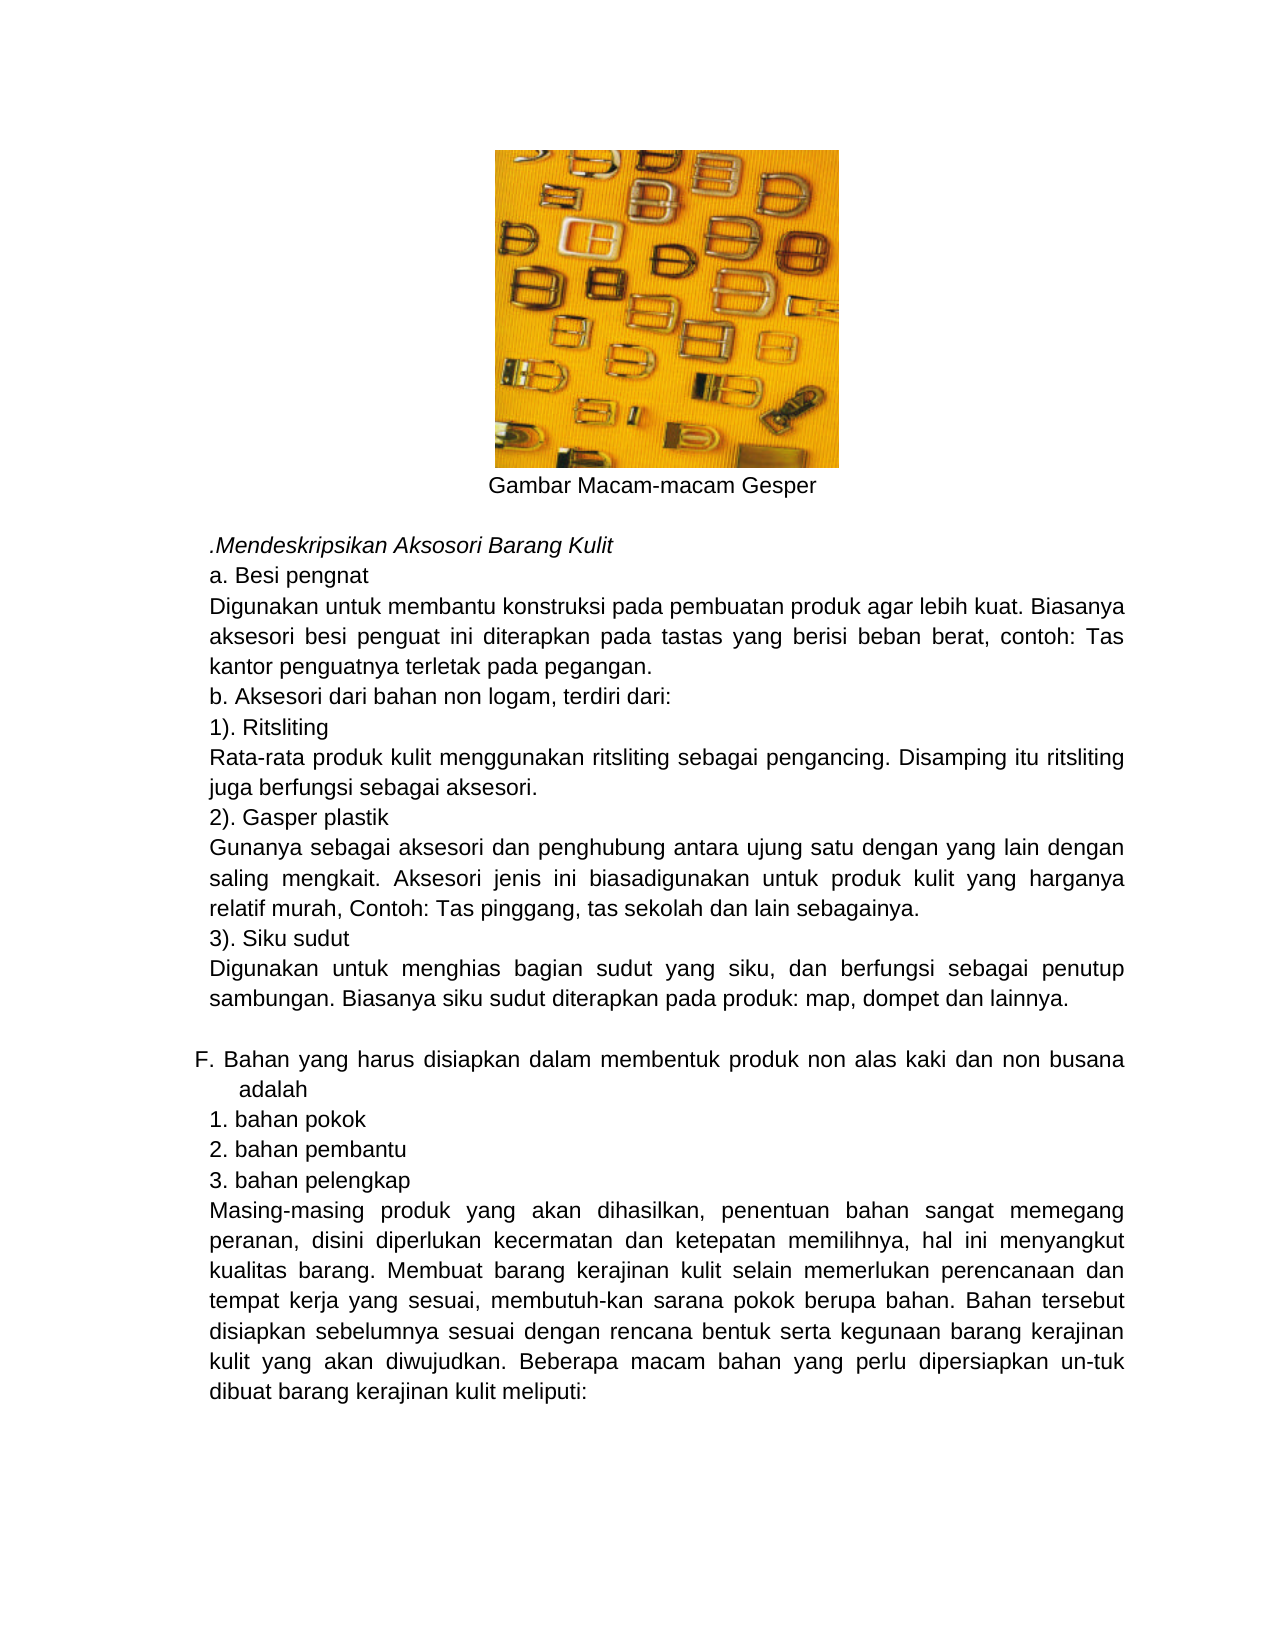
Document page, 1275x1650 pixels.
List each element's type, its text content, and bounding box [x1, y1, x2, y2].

text 3). Siku sudut [209, 925, 1125, 951]
text Digunakan untuk membantu konstruksi pada pembuatan produk agar lebih kuat. Biasanya aksesori besi penguat ini diterapkan pada tastas yang berisi beban berat, contoh: Tas kantor penguatnya terletak pada pegangan. [209, 593, 1125, 679]
text 1). Ritsliting [209, 713, 1125, 740]
text 2). Gasper plastik [209, 804, 1125, 831]
text b. Aksesori dari bahan non logam, terdiri dari: [209, 683, 1125, 710]
text 2. bahan pembantu [209, 1136, 1125, 1163]
text .Mendeskripsikan Aksosori Barang Kulit [209, 532, 1125, 559]
text 1. bahan pokok [209, 1106, 1125, 1133]
text F. Bahan yang harus disiapkan dalam membentuk produk non alas kaki dan non busana adalah [194, 1046, 1125, 1102]
text Gambar Macam-macam Gesper [179, 472, 1125, 498]
text Digunakan untuk menghias bagian sudut yang siku, dan berfungsi sebagai penutup sambungan. Biasanya siku sudut diterapkan pada produk: map, dompet dan lainnya. [209, 955, 1125, 1012]
text Masing-masing produk yang akan dihasilkan, penentuan bahan sangat memegang peranan, disini diperlukan kecermatan dan ketepatan memilihnya, hal ini menyangkut kualitas barang. Membuat barang kerajinan kulit selain memerlukan perencanaan dan tempat kerja yang sesuai, membutuh-kan sarana pokok berupa bahan. Bahan tersebut disiapkan sebelumnya sesuai dengan rencana bentuk serta kegunaan barang kerajinan kulit yang akan diwujudkan. Beberapa macam bahan yang perlu dipersiapkan un-tuk dibuat barang kerajinan kulit meliputi: [209, 1197, 1125, 1404]
text Rata-rata produk kulit menggunakan ritsliting sebagai pengancing. Disamping itu ritsliting juga berfungsi sebagai aksesori. [209, 744, 1125, 800]
text a. Besi pengnat [209, 562, 1125, 589]
text Gunanya sebagai aksesori dan penghubung antara ujung satu dengan yang lain dengan saling mengkait. Aksesori jenis ini biasadigunakan untuk produk kulit yang harganya relatif murah, Contoh: Tas pinggang, tas sekolah dan lain sebagainya. [209, 834, 1125, 921]
text 3. bahan pelengkap [209, 1167, 1125, 1193]
